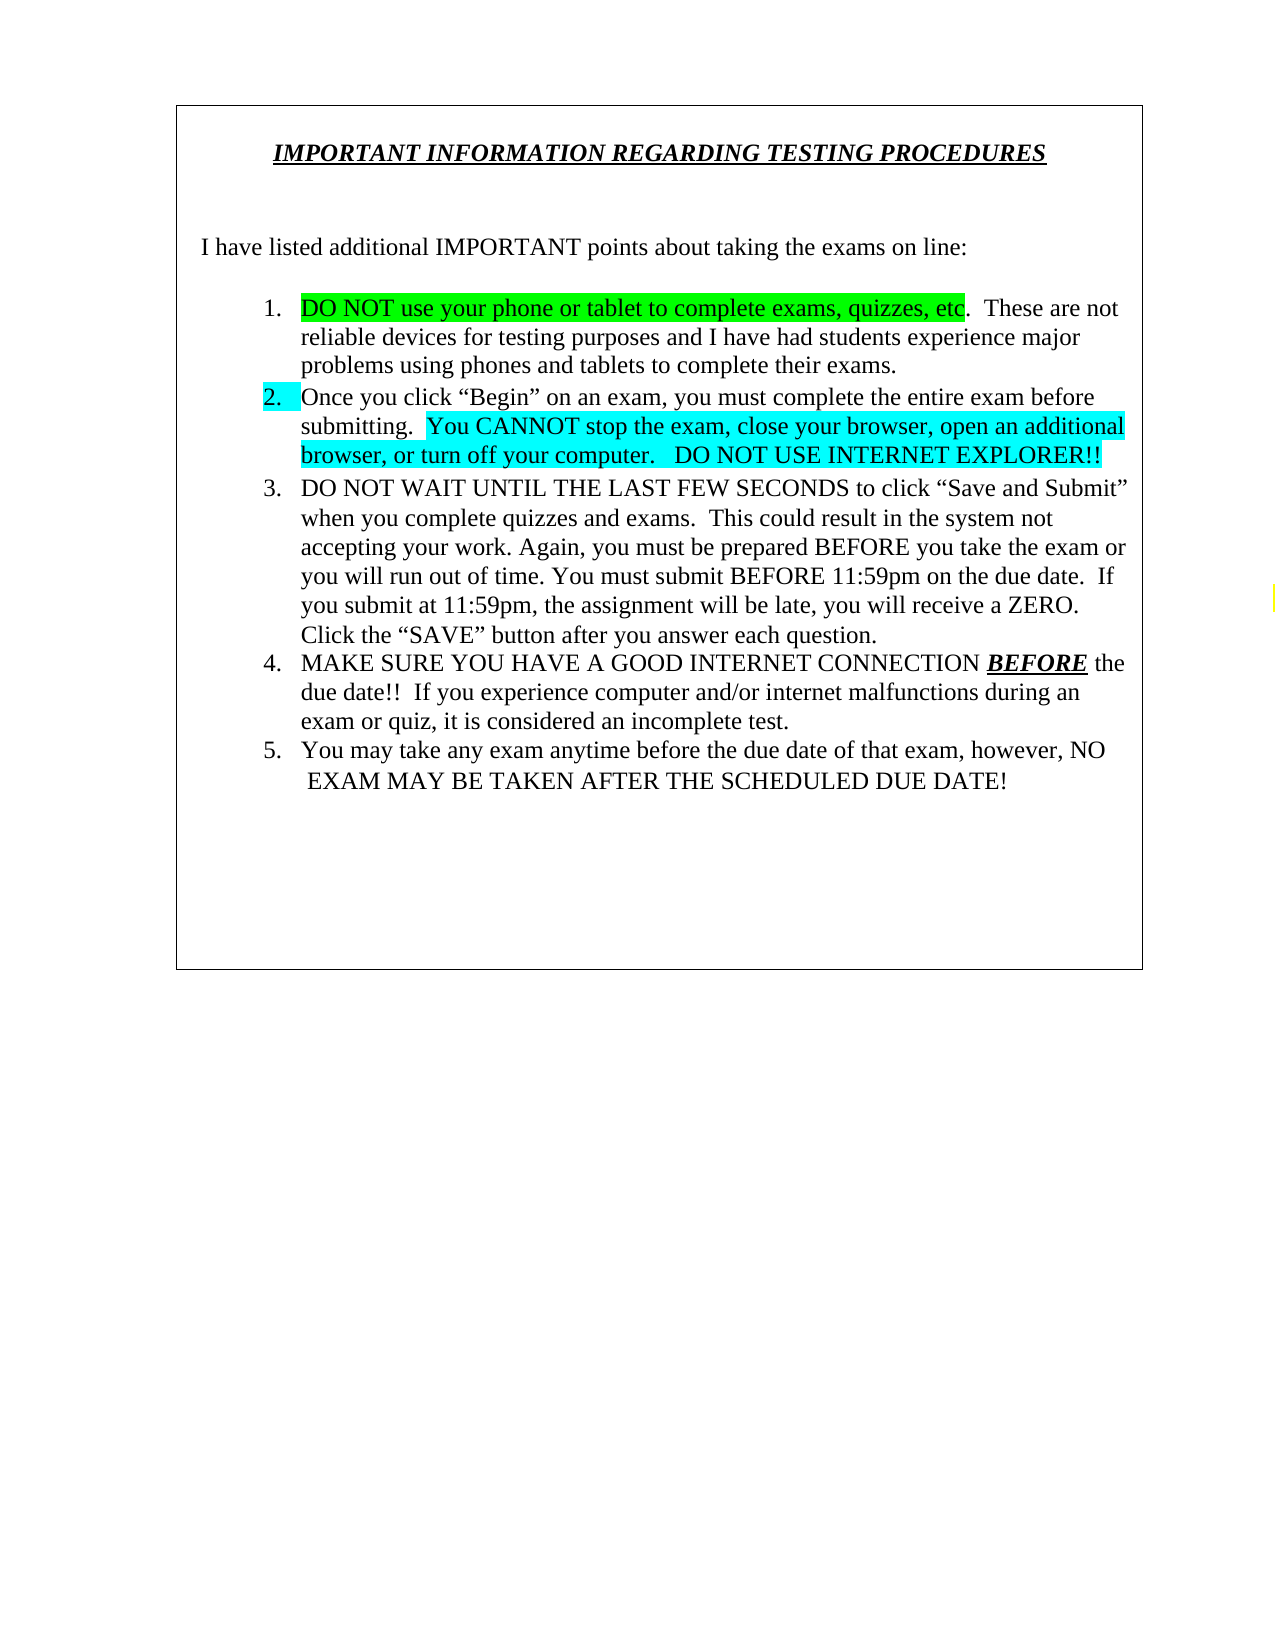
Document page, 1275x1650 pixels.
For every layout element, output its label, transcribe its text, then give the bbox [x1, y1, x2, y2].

table_header IMPORTANT INFORMATION REGARDING TESTING PROCEDURES I have listed additional IMPORTANT points about taking the exams on line: DO NOT use your phone or tablet to complete exams, quizzes, etc. These are not reliable devices for testing purposes and I have had students experience major problems using phones and tablets to complete their exams. Once you click “Begin” on an exam, you must complete the entire exam before submitting. You CANNOT stop the exam, close your browser, open an additional browser, or turn off your computer. DO NOT USE INTERNET EXPLORER!! DO NOT WAIT UNTIL THE LAST FEW SECONDS to click “Save and Submit” when you complete quizzes and exams. This could result in the system not accepting your work. Again, you must be prepared BEFORE you take the exam or you will run out of time. You must submit BEFORE 11:59pm on the due date. If you submit at 11:59pm, the assignment will be late, you will receive a ZERO. Click the “SAVE” button after you answer each question. MAKE SURE YOU HAVE A GOOD INTERNET CONNECTION BEFORE the due date!! If you experience computer and/or internet malfunctions during an exam or quiz, it is considered an incomplete test. You may take any exam anytime before the due date of that exam, however, NO EXAM MAY BE TAKEN AFTER THE SCHEDULED DUE DATE! [177, 106, 1142, 969]
